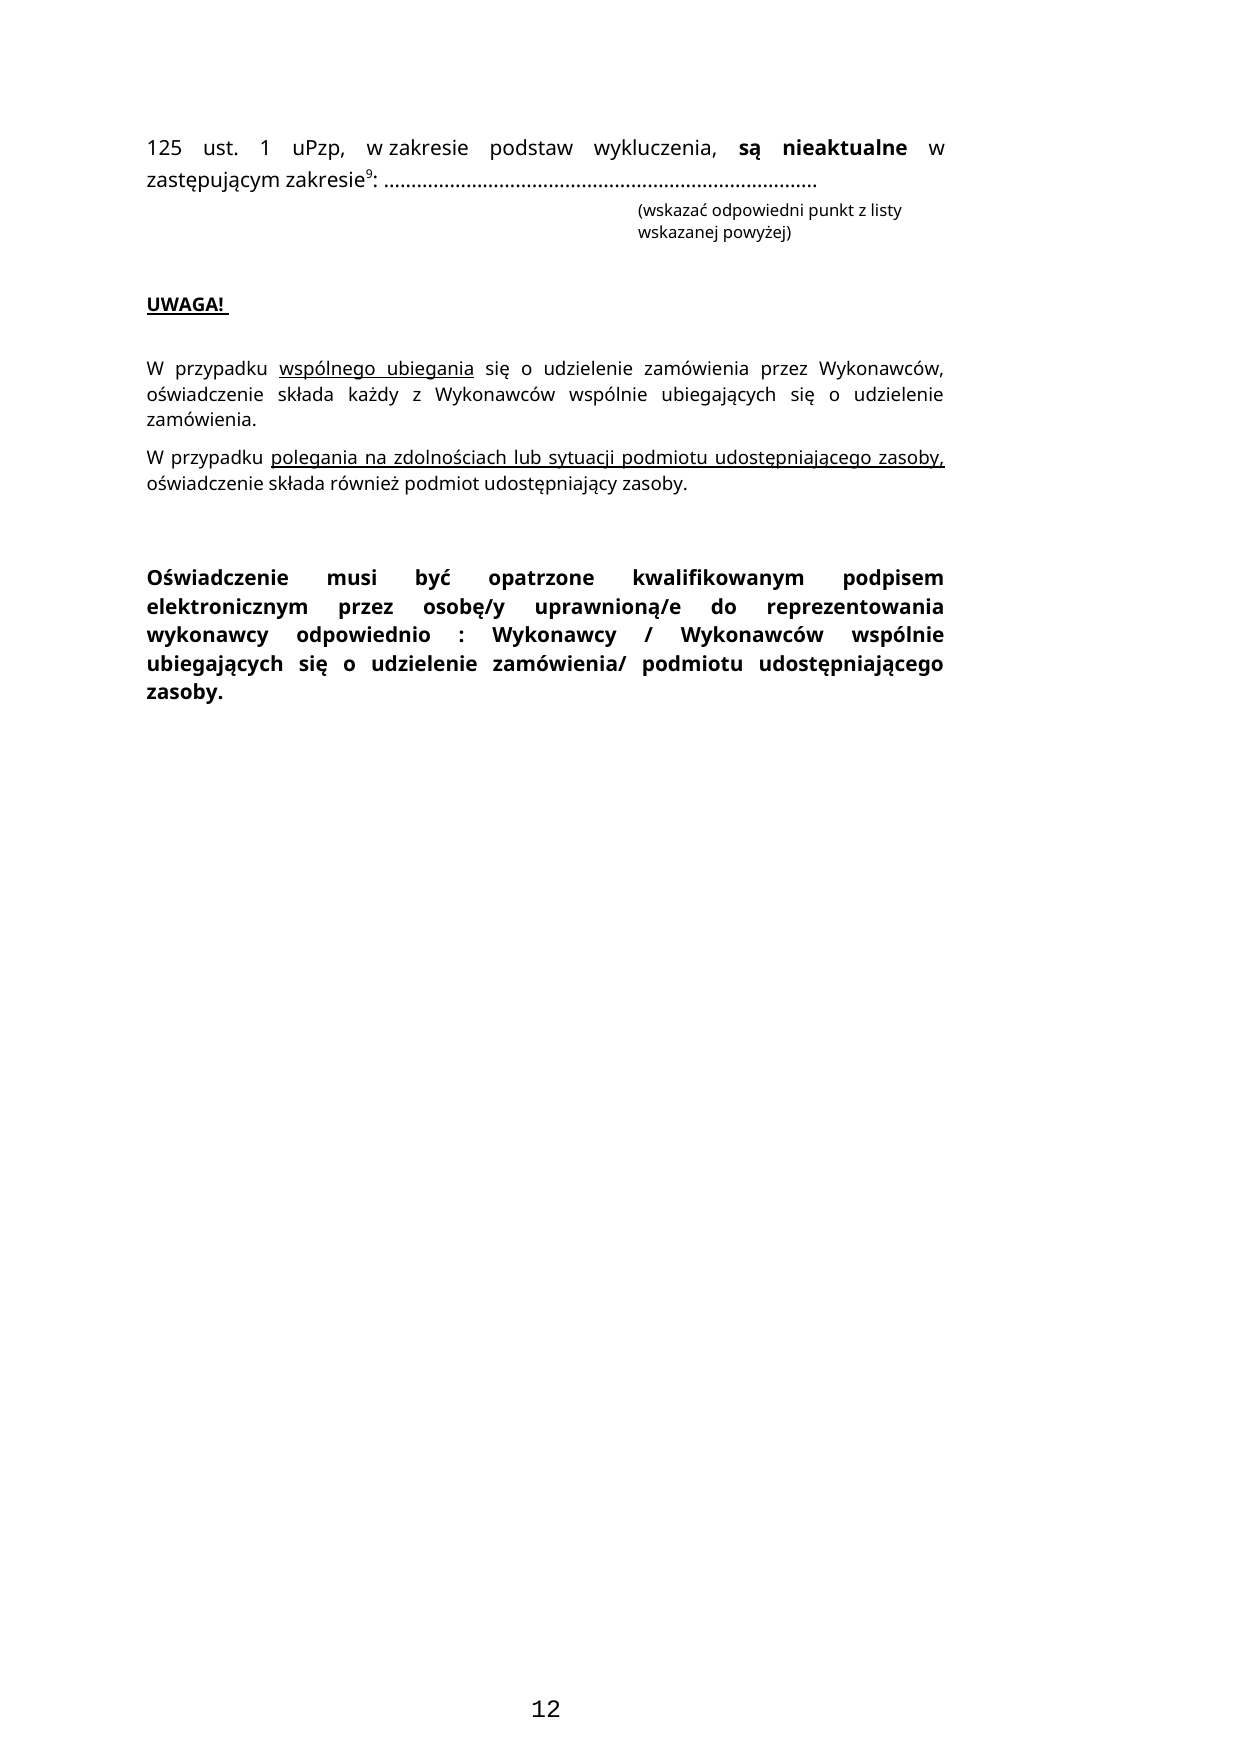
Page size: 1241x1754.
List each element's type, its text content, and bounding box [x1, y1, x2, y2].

text UWAGA! [146, 292, 945, 317]
text Oświadczenie musi być opatrzone kwalifikowanym podpisem elektronicznym przez osobę/y uprawnioną/e do reprezentowania wykonawcy odpowiednio : Wykonawcy / Wykonawców wspólnie ubiegających się o udzielenie zamówienia/ podmiotu udostępniającego zasoby. [146, 563, 945, 706]
text W przypadku polegania na zdolnościach lub sytuacji podmiotu udostępniającego zasoby, oświadczenie składa również podmiot udostępniający zasoby. [146, 444, 945, 495]
text (wskazać odpowiedni punkt z listy wskazanej powyżej) [638, 198, 945, 243]
text W przypadku wspólnego ubiegania się o udzielenie zamówienia przez Wykonawców, oświadczenie składa każdy z Wykonawców wspólnie ubiegających się o udzielenie zamówienia. [146, 355, 945, 432]
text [146, 133, 945, 194]
